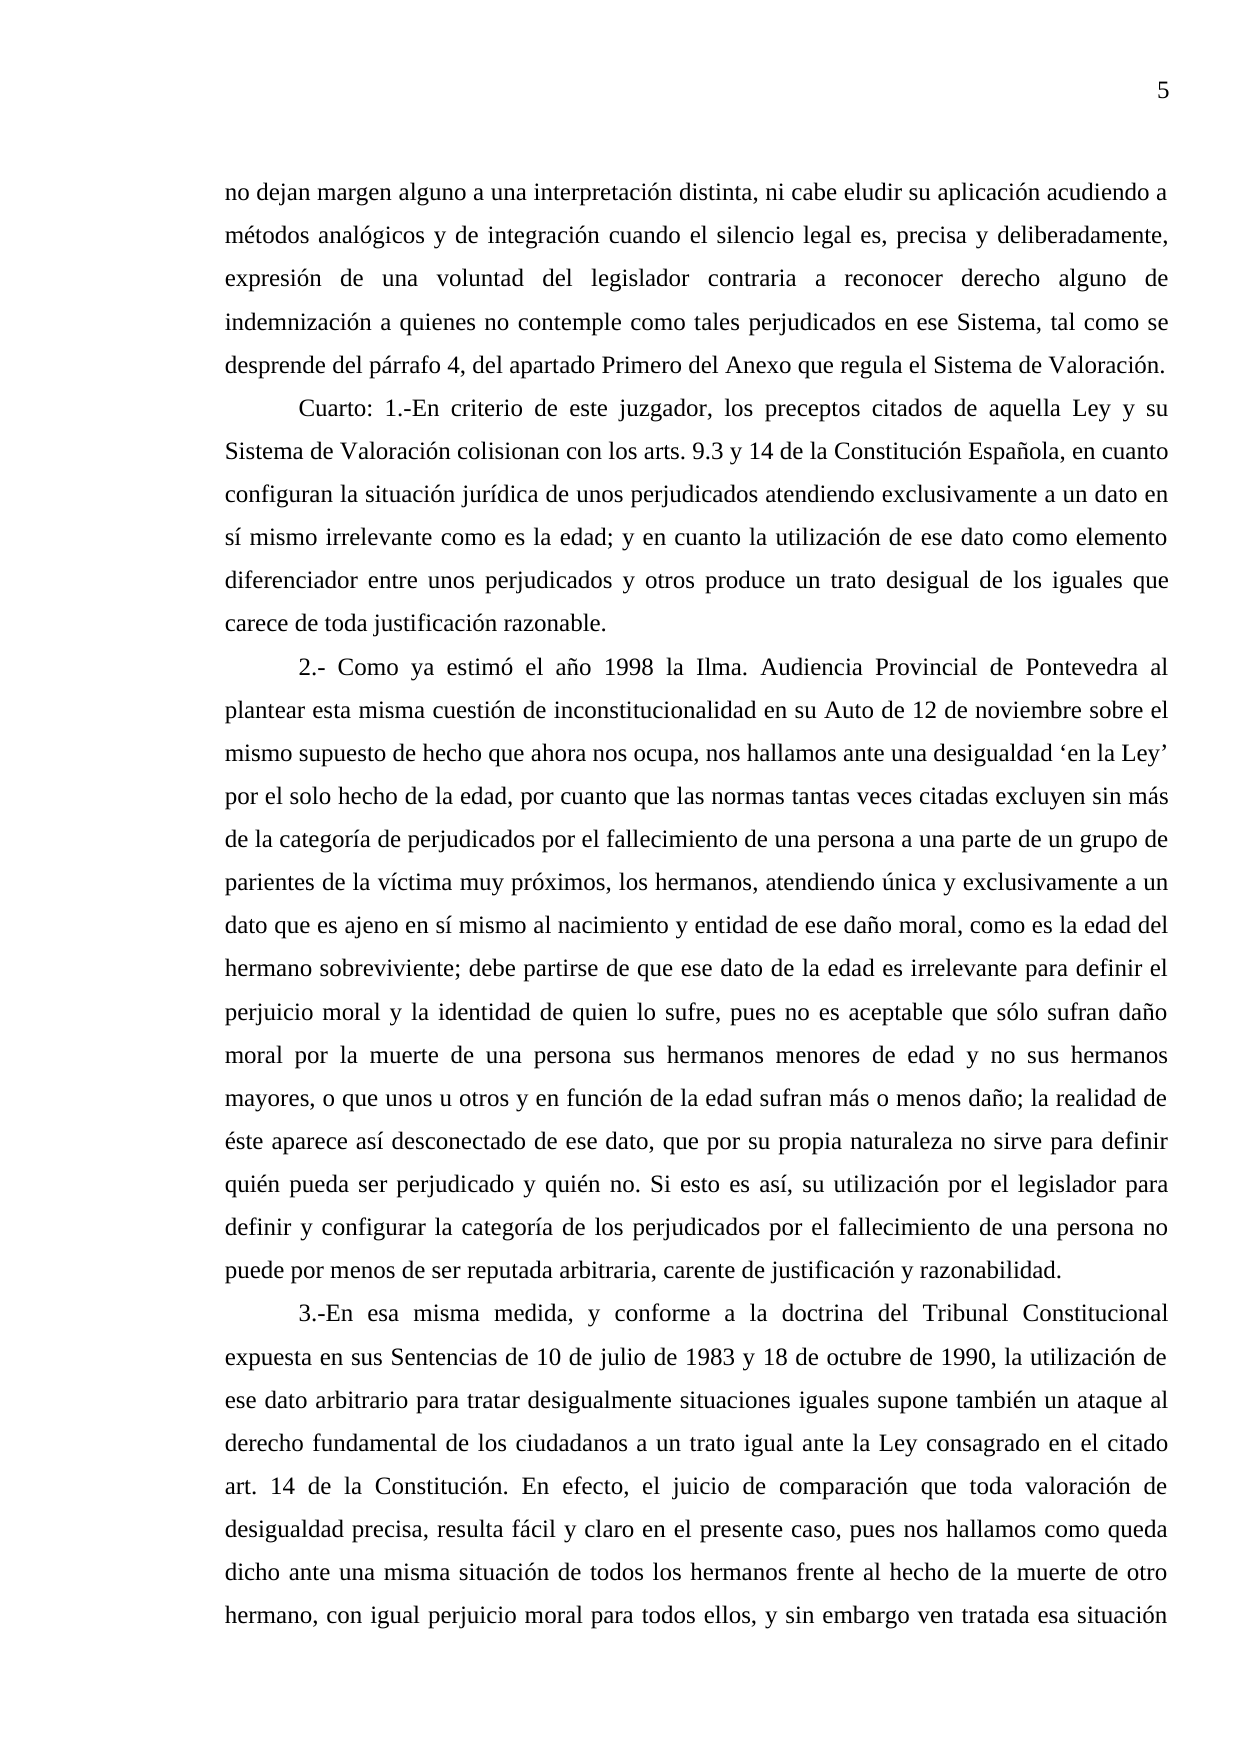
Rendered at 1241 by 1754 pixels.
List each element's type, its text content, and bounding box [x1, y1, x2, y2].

text Cuarto: 1.-En criterio de este juzgador, los preceptos citados de aquella Ley y su Sistema de Valoración colisionan con los arts. 9.3 y 14 de la Constitución Española, en cuanto configuran la situación jurídica de unos perjudicados atendiendo exclusivamente a un dato en sí mismo irrelevante como es la edad; y en cuanto la utilización de ese dato como elemento diferenciador entre unos perjudicados y otros produce un trato desigual de los iguales que carece de toda justificación razonable. [224, 393, 1169, 637]
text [224, 1298, 1169, 1629]
text 2.- Como ya estimó el año 1998 la Ilma. Audiencia Provincial de Pontevedra al plantear esta misma cuestión de inconstitucionalidad en su Auto de 12 de noviembre sobre el mismo supuesto de hecho que ahora nos ocupa, nos hallamos ante una desigualdad ‘en la Ley’ por el solo hecho de la edad, por cuanto que las normas tantas veces citadas excluyen sin más de la categoría de perjudicados por el fallecimiento de una persona a una parte de un grupo de parientes de la víctima muy próximos, los hermanos, atendiendo única y exclusivamente a un dato que es ajeno en sí mismo al nacimiento y entidad de ese daño moral, como es la edad del hermano sobreviviente; debe partirse de que ese dato de la edad es irrelevante para definir el perjuicio moral y la identidad de quien lo sufre, pues no es aceptable que sólo sufran daño moral por la muerte de una persona sus hermanos menores de edad y no sus hermanos mayores, o que unos u otros y en función de la edad sufran más o menos daño; la realidad de éste aparece así desconectado de ese dato, que por su propia naturaleza no sirve para definir quién pueda ser perjudicado y quién no. Si esto es así, su utilización por el legislador para definir y configurar la categoría de los perjudicados por el fallecimiento de una persona no puede por menos de ser reputada arbitraria, carente de justificación y razonabilidad. [224, 652, 1169, 1284]
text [224, 177, 1169, 378]
